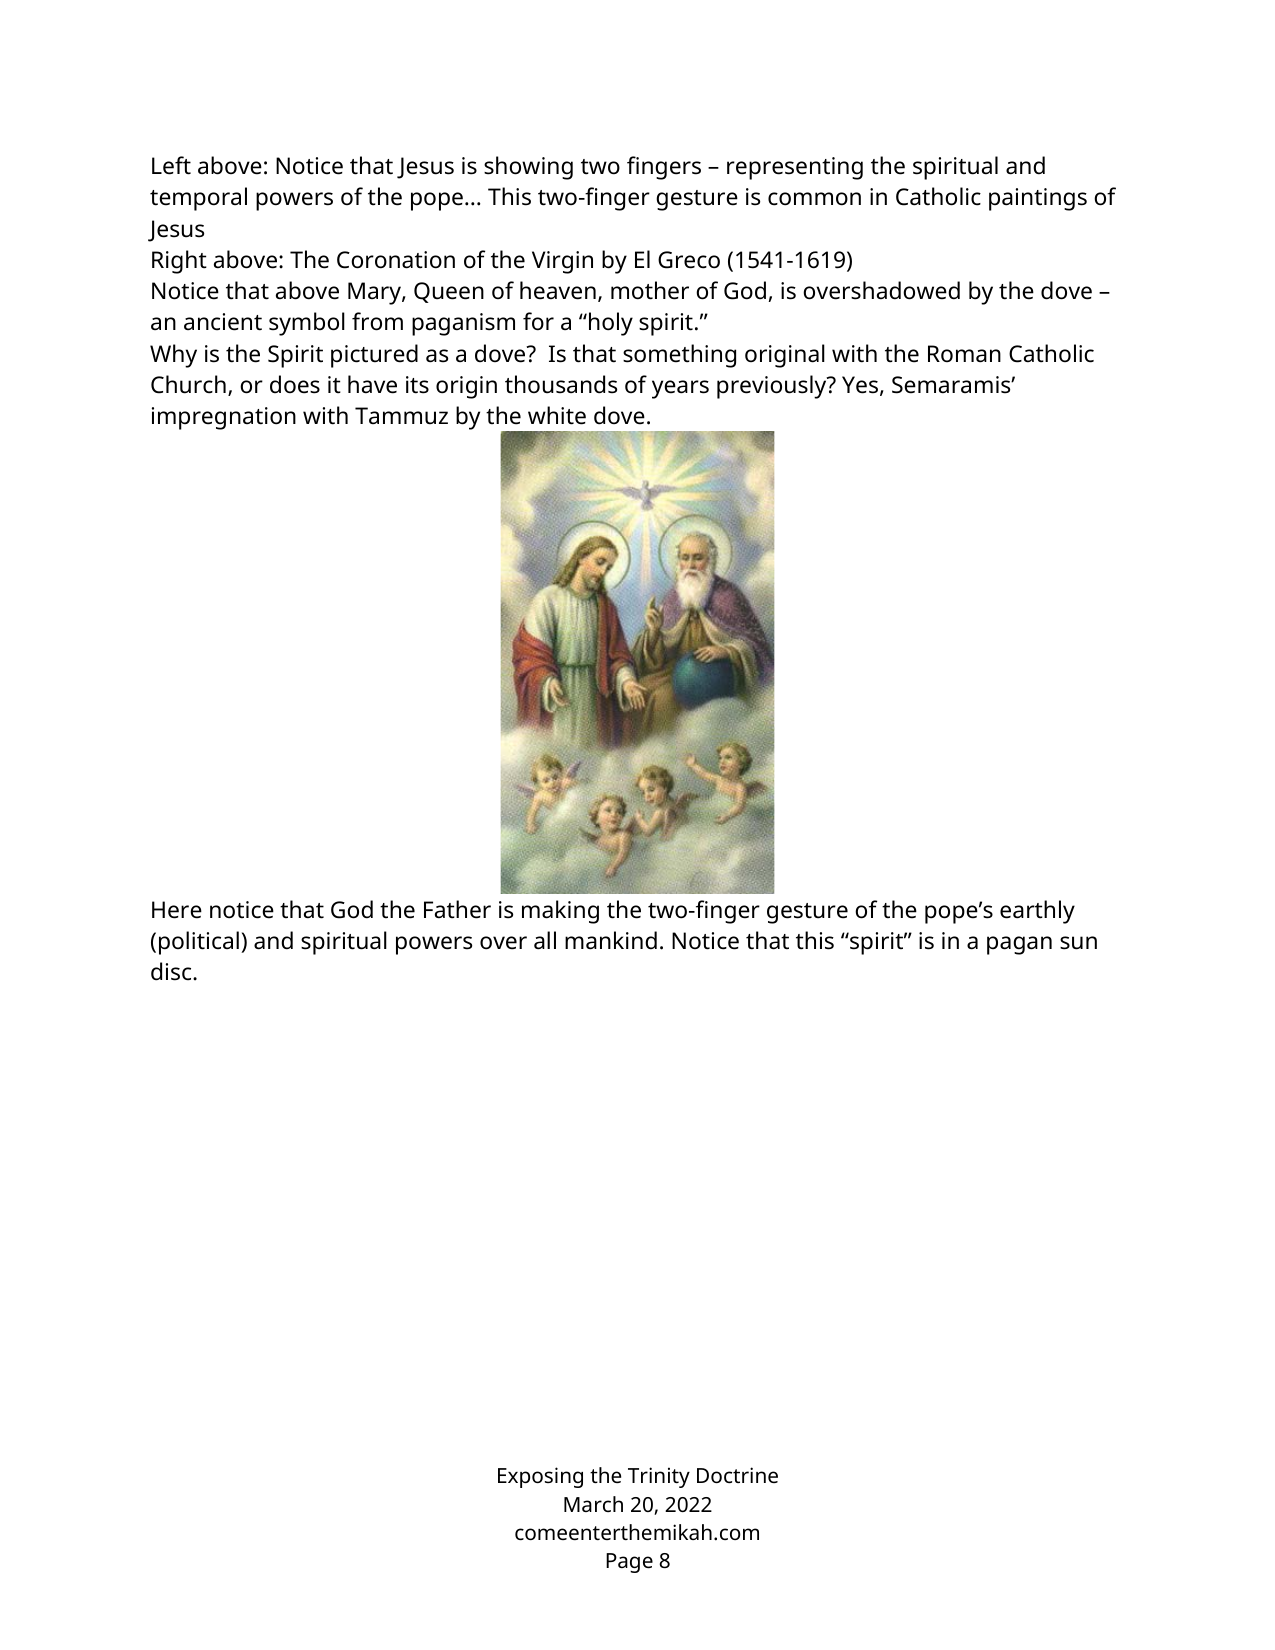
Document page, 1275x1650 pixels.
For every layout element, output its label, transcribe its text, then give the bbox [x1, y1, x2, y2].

text Right above: The Coronation of the Virgin by El Greco (1541-1619) [150, 244, 1125, 275]
picture [500, 431, 775, 894]
text Here notice that God the Father is making the two-finger gesture of the pope’s earthly (political) and spiritual powers over all mankind. Notice that this “spirit” is in a pagan sun disc. [150, 894, 1125, 987]
text Notice that above Mary, Queen of heaven, mother of God, is overshadowed by the dove – an ancient symbol from paganism for a “holy spirit.” Why is the Spirit pictured as a dove? Is that something original with the Roman Catholic Church, or does it have its origin thousands of years previously? Yes, Semaramis’ impregnation with Tammuz by the white dove. [150, 275, 1125, 431]
text Left above: Notice that Jesus is showing two fingers – representing the spiritual and temporal powers of the pope… This two-finger gesture is common in Catholic paintings of Jesus [150, 150, 1125, 244]
